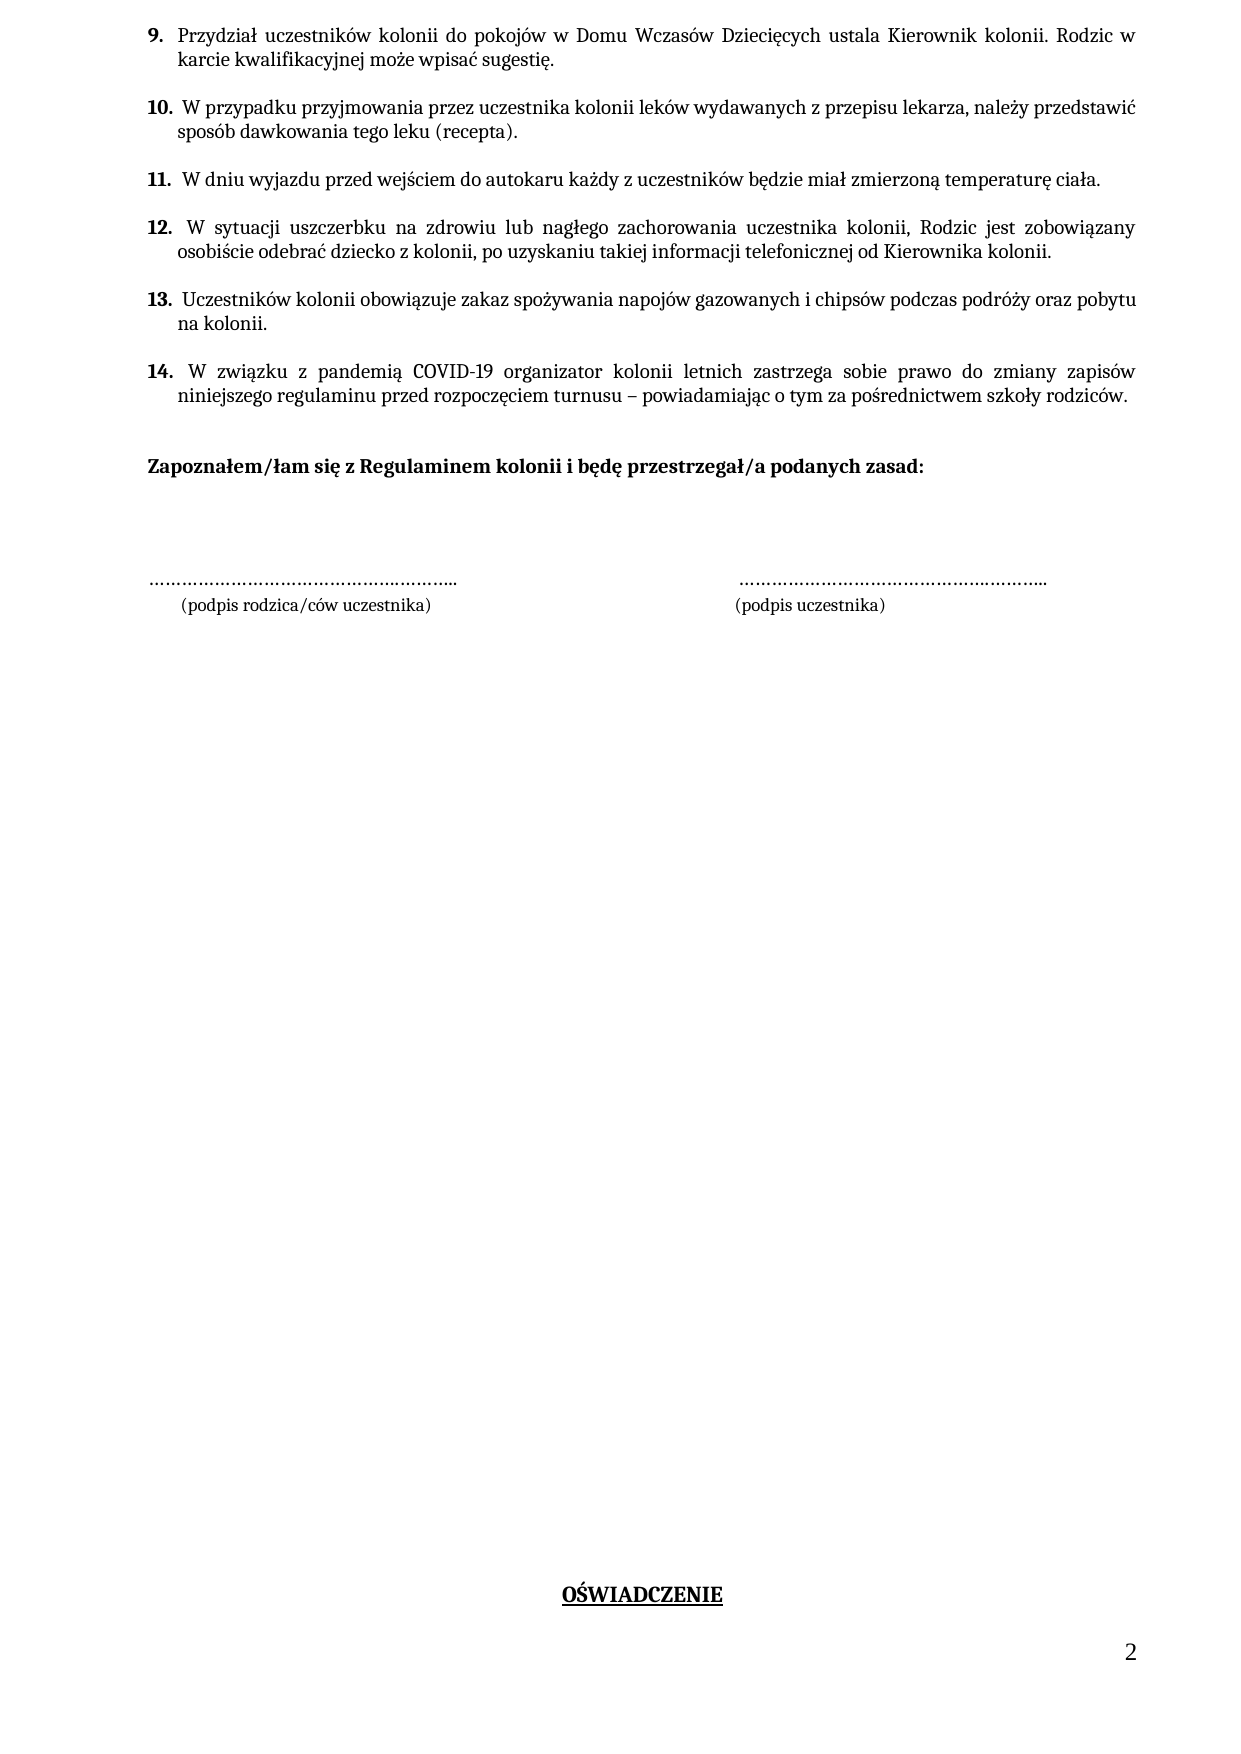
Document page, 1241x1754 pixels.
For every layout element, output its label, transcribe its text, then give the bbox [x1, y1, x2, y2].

list W dniu wyjazdu przed wejściem do autokaru każdy z uczestników będzie miał zmierzoną temperaturę ciała. [148, 168, 1137, 192]
list W związku z pandemią COVID-19 organizator kolonii letnich zastrzega sobie prawo do zmiany zapisów niniejszego regulaminu przed rozpoczęciem turnusu – powiadamiając o tym za pośrednictwem szkoły rodziców. [148, 359, 1137, 407]
list Uczestników kolonii obowiązuje zakaz spożywania napojów gazowanych i chipsów podczas podróży oraz pobytu na kolonii. [148, 287, 1137, 335]
list Zapoznałem/łam się z Regulaminem kolonii i będę przestrzegał/a podanych zasad: [148, 455, 1137, 479]
text OŚWIADCZENIE [148, 1582, 1137, 1608]
text ……………………………………….……….. ……………………………………….……….. [148, 565, 1137, 590]
text (podpis rodzica/ców uczestnika) (podpis uczestnika) [148, 594, 1137, 616]
list W sytuacji uszczerbku na zdrowiu lub nagłego zachorowania uczestnika kolonii, Rodzic jest zobowiązany osobiście odebrać dziecko z kolonii, po uzyskaniu takiej informacji telefonicznej od Kierownika kolonii. [148, 216, 1137, 263]
list W przypadku przyjmowania przez uczestnika kolonii leków wydawanych z przepisu lekarza, należy przedstawić sposób dawkowania tego leku (recepta). [148, 96, 1137, 144]
list Przydział uczestników kolonii do pokojów w Domu Wczasów Dziecięcych ustala Kierownik kolonii. Rodzic w karcie kwalifikacyjnej może wpisać sugestię. [148, 24, 1137, 72]
